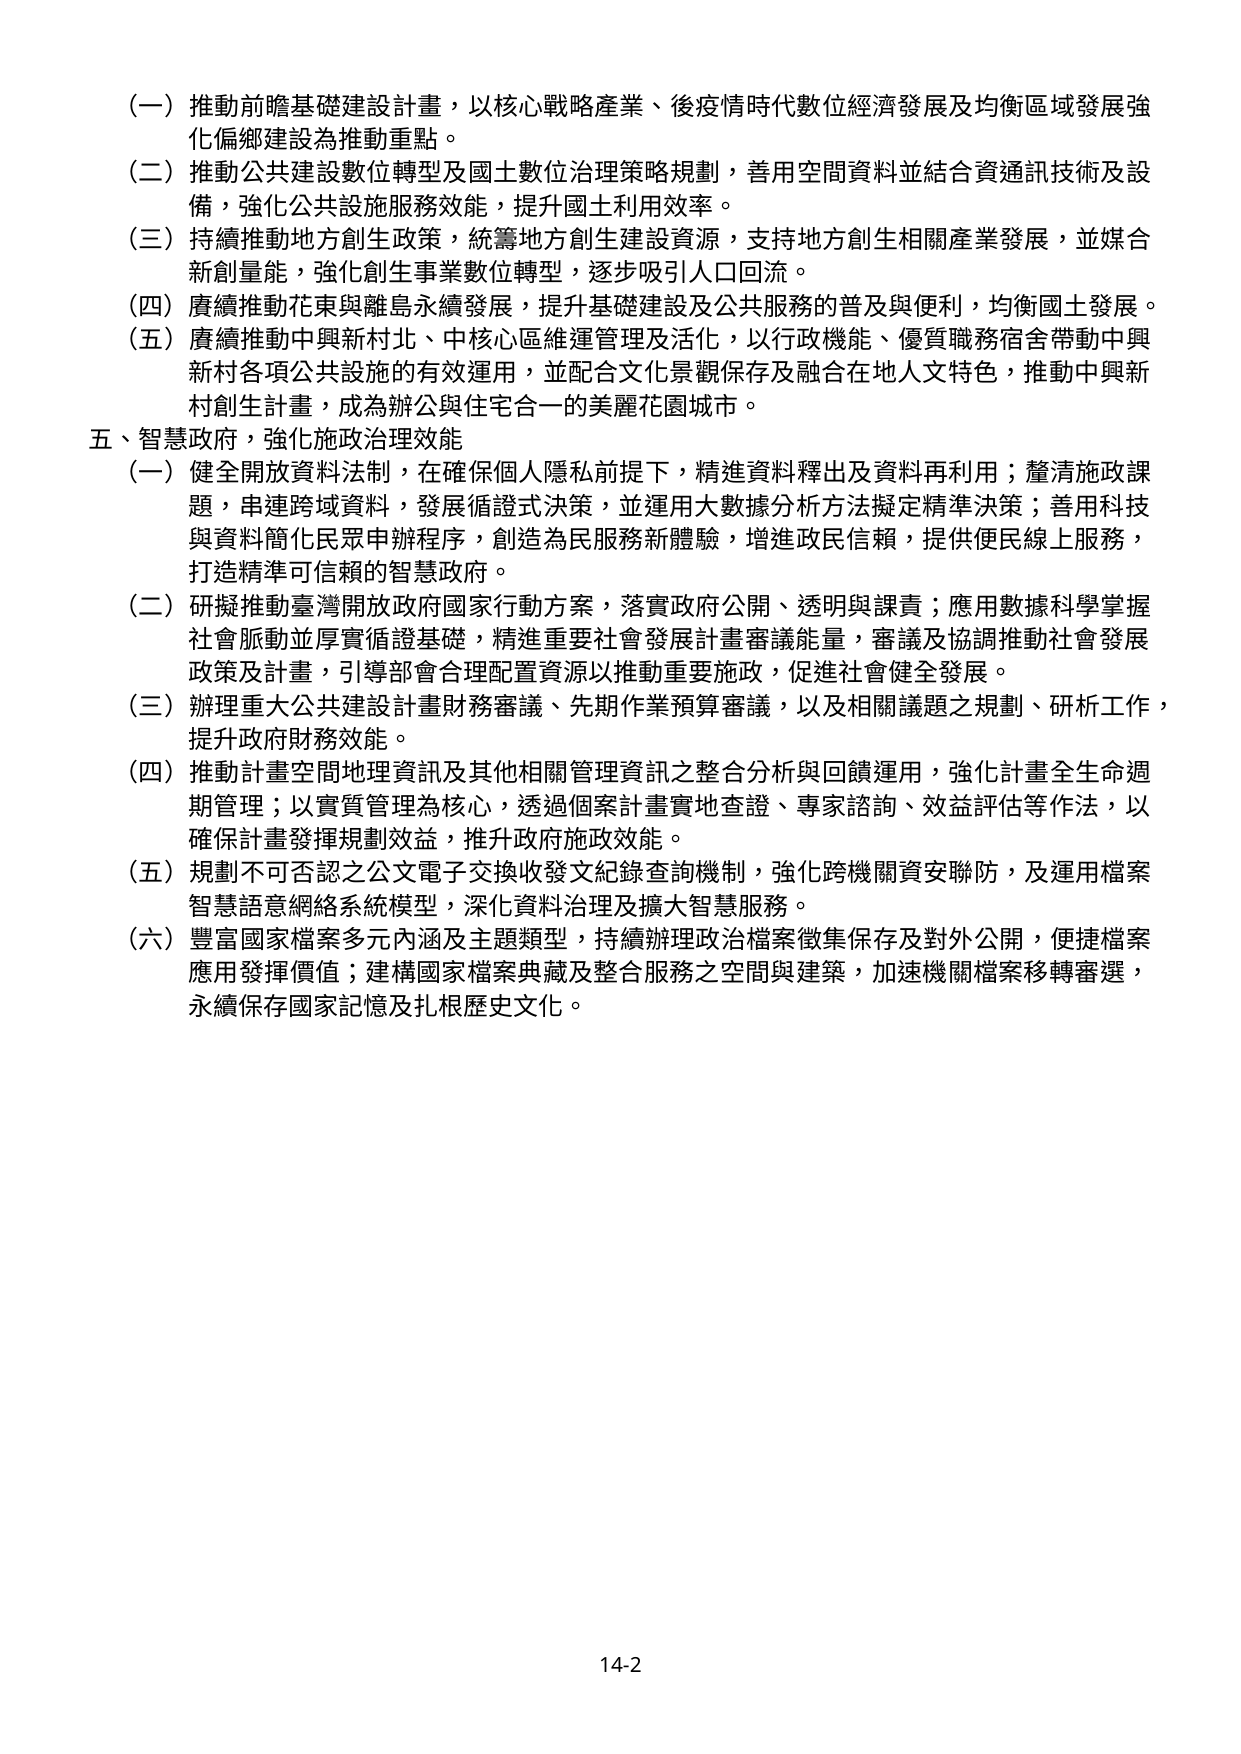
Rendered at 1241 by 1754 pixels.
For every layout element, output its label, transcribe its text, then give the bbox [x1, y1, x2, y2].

text （三）持續推動地方創生政策，統籌地方創生建設資源，支持地方創生相關產業發展，並媒合新創量能，強化創生事業數位轉型，逐步吸引人口回流。 [113, 222, 1152, 288]
text （六）豐富國家檔案多元內涵及主題類型，持續辦理政治檔案徵集保存及對外公開，便捷檔案應用發揮價值；建構國家檔案典藏及整合服務之空間與建築，加速機關檔案移轉審選，永續保存國家記憶及扎根歷史文化。 [113, 922, 1152, 1022]
text （四）推動計畫空間地理資訊及其他相關管理資訊之整合分析與回饋運用，強化計畫全生命週期管理；以實質管理為核心，透過個案計畫實地查證、專家諮詢、效益評估等作法，以確保計畫發揮規劃效益，推升政府施政效能。 [113, 755, 1152, 855]
text （一）推動前瞻基礎建設計畫，以核心戰略產業、後疫情時代數位經濟發展及均衡區域發展強化偏鄉建設為推動重點。 [113, 88, 1152, 155]
text （一）健全開放資料法制，在確保個人隱私前提下，精進資料釋出及資料再利用；釐清施政課題，串連跨域資料，發展循證式決策，並運用大數據分析方法擬定精準決策；善用科技與資料簡化民眾申辦程序，創造為民服務新體驗，增進政民信賴，提供便民線上服務，打造精準可信賴的智慧政府。 [113, 455, 1152, 588]
text 五、智慧政府，強化施政治理效能 [88, 422, 1152, 455]
text （二）推動公共建設數位轉型及國土數位治理策略規劃，善用空間資料並結合資通訊技術及設備，強化公共設施服務效能，提升國土利用效率。 [113, 155, 1152, 222]
text （三）辦理重大公共建設計畫財務審議、先期作業預算審議，以及相關議題之規劃、研析工作，提升政府財務效能。 [113, 688, 1152, 755]
text （五）規劃不可否認之公文電子交換收發文紀錄查詢機制，強化跨機關資安聯防，及運用檔案智慧語意網絡系統模型，深化資料治理及擴大智慧服務。 [113, 855, 1152, 922]
text （二）研擬推動臺灣開放政府國家行動方案，落實政府公開、透明與課責；應用數據科學掌握社會脈動並厚實循證基礎，精進重要社會發展計畫審議能量，審議及協調推動社會發展政策及計畫，引導部會合理配置資源以推動重要施政，促進社會健全發展。 [113, 588, 1152, 688]
text （五）賡續推動中興新村北、中核心區維運管理及活化，以行政機能、優質職務宿舍帶動中興新村各項公共設施的有效運用，並配合文化景觀保存及融合在地人文特色，推動中興新村創生計畫，成為辦公與住宅合一的美麗花園城市。 [113, 322, 1152, 422]
text （四）賡續推動花東與離島永續發展，提升基礎建設及公共服務的普及與便利，均衡國土發展。 [113, 288, 1152, 322]
